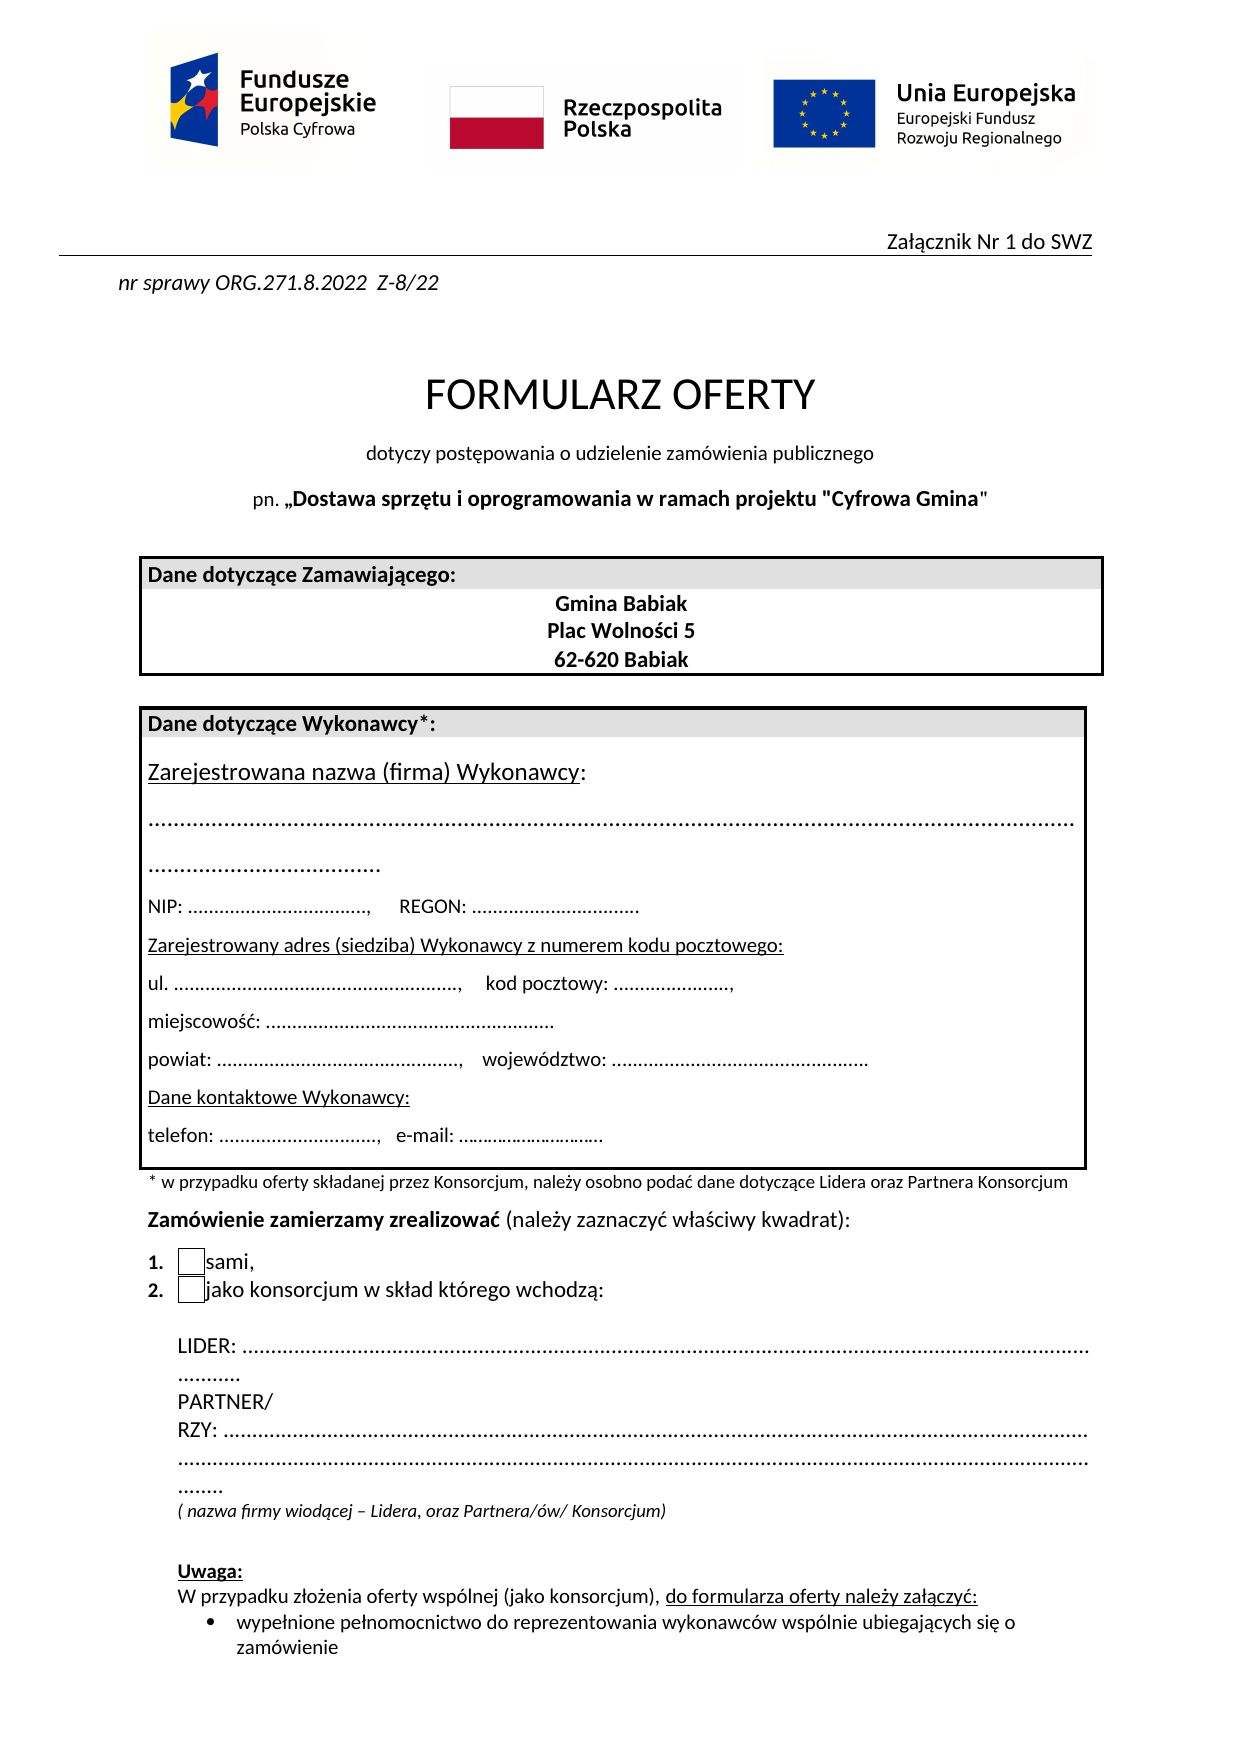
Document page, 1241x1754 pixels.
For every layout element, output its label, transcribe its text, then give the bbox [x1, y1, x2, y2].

text PARTNER/RZY: ............................................................................................................................................................................................................................................................................................................................ [177, 1387, 1092, 1499]
text pn. „Dostawa sprzętu i oprogramowania w ramach projektu "Cyfrowa Gmina" [148, 484, 1092, 512]
picture [147, 29, 399, 170]
table_header Dane dotyczące Zamawiającego: [142, 559, 1101, 589]
text dotyczy postępowania o udzielenie zamówienia publicznego [148, 440, 1092, 465]
text Uwaga: [177, 1558, 1092, 1583]
list wypełnione pełnomocnictwo do reprezentowania wykonawców wspólnie ubiegających się o zamówienie [207, 1609, 1092, 1660]
text nr sprawy ORG.271.8.2022 Z-8/22 [118, 268, 1092, 297]
picture [751, 57, 1097, 170]
text LIDER: .............................................................................................................................................................. [177, 1331, 1092, 1387]
text FORMULARZ OFERTY [148, 365, 1092, 421]
text * w przypadku oferty składanej przez Konsorcjum, należy osobno podać dane dotyczące Lidera oraz Partnera Konsorcjum [148, 1170, 1092, 1193]
text Załącznik Nr 1 do SWZ [59, 227, 1092, 255]
list jako konsorcjum w skład którego wchodzą: [148, 1275, 1092, 1303]
table_cell Zarejestrowana nazwa (firma) Wykonawcy: ........................................................................................................................................................................................ NIP: .................................., REGON: ................................ Zarejestrowany adres (siedziba) Wykonawcy z numerem kodu pocztowego: ul. ......................................................, kod pocztowy: ......................, miejscowość: ....................................................... powiat: .............................................., województwo: ................................................. Dane kontaktowe Wykonawcy: telefon: .............................., e-mail: ………………………… [142, 738, 1084, 1167]
text Zamówienie zamierzamy zrealizować (należy zaznaczyć właściwy kwadrat): [148, 1205, 1092, 1233]
table_cell Gmina Babiak Plac Wolności 5 62-620 Babiak [142, 589, 1101, 673]
table_header Dane dotyczące Wykonawcy*: [142, 710, 1084, 737]
text ( nazwa firmy wiodącej – Lidera, oraz Partnera/ów/ Konsorcjum) [148, 1499, 1092, 1522]
text W przypadku złożenia oferty wspólnej (jako konsorcjum), do formularza oferty należy załączyć: [177, 1583, 1092, 1609]
picture [429, 65, 742, 170]
list sami, [148, 1247, 1092, 1275]
